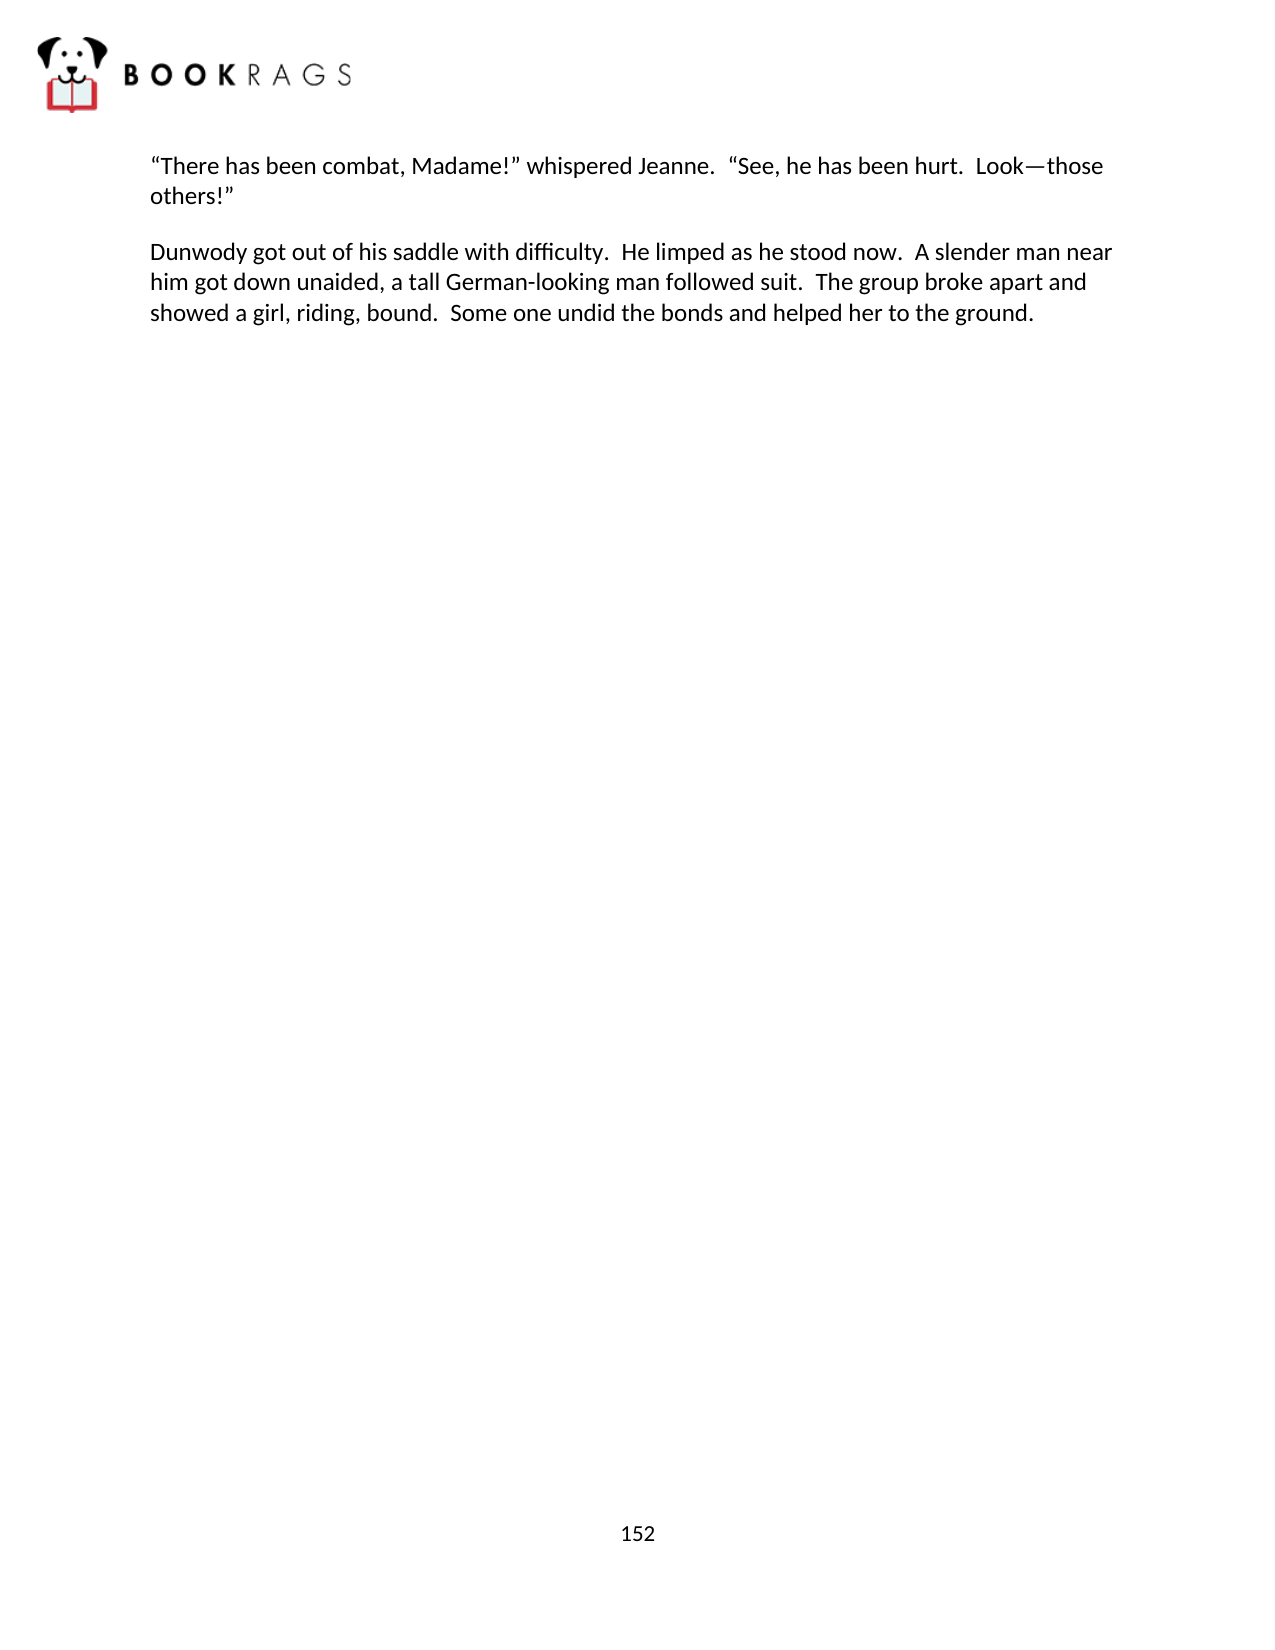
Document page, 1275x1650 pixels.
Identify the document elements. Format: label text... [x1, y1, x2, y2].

picture [37, 37, 351, 113]
text Dunwody got out of his saddle with difficulty. He limped as he stood now. A slender man near him got down unaided, a tall German-looking man followed suit. The group broke apart and showed a girl, riding, bound. Some one undid the bonds and helped her to the ground. [150, 236, 1125, 328]
text “There has been combat, Madame!” whispered Jeanne. “See, he has been hurt. Look—­those others!” [150, 150, 1125, 211]
